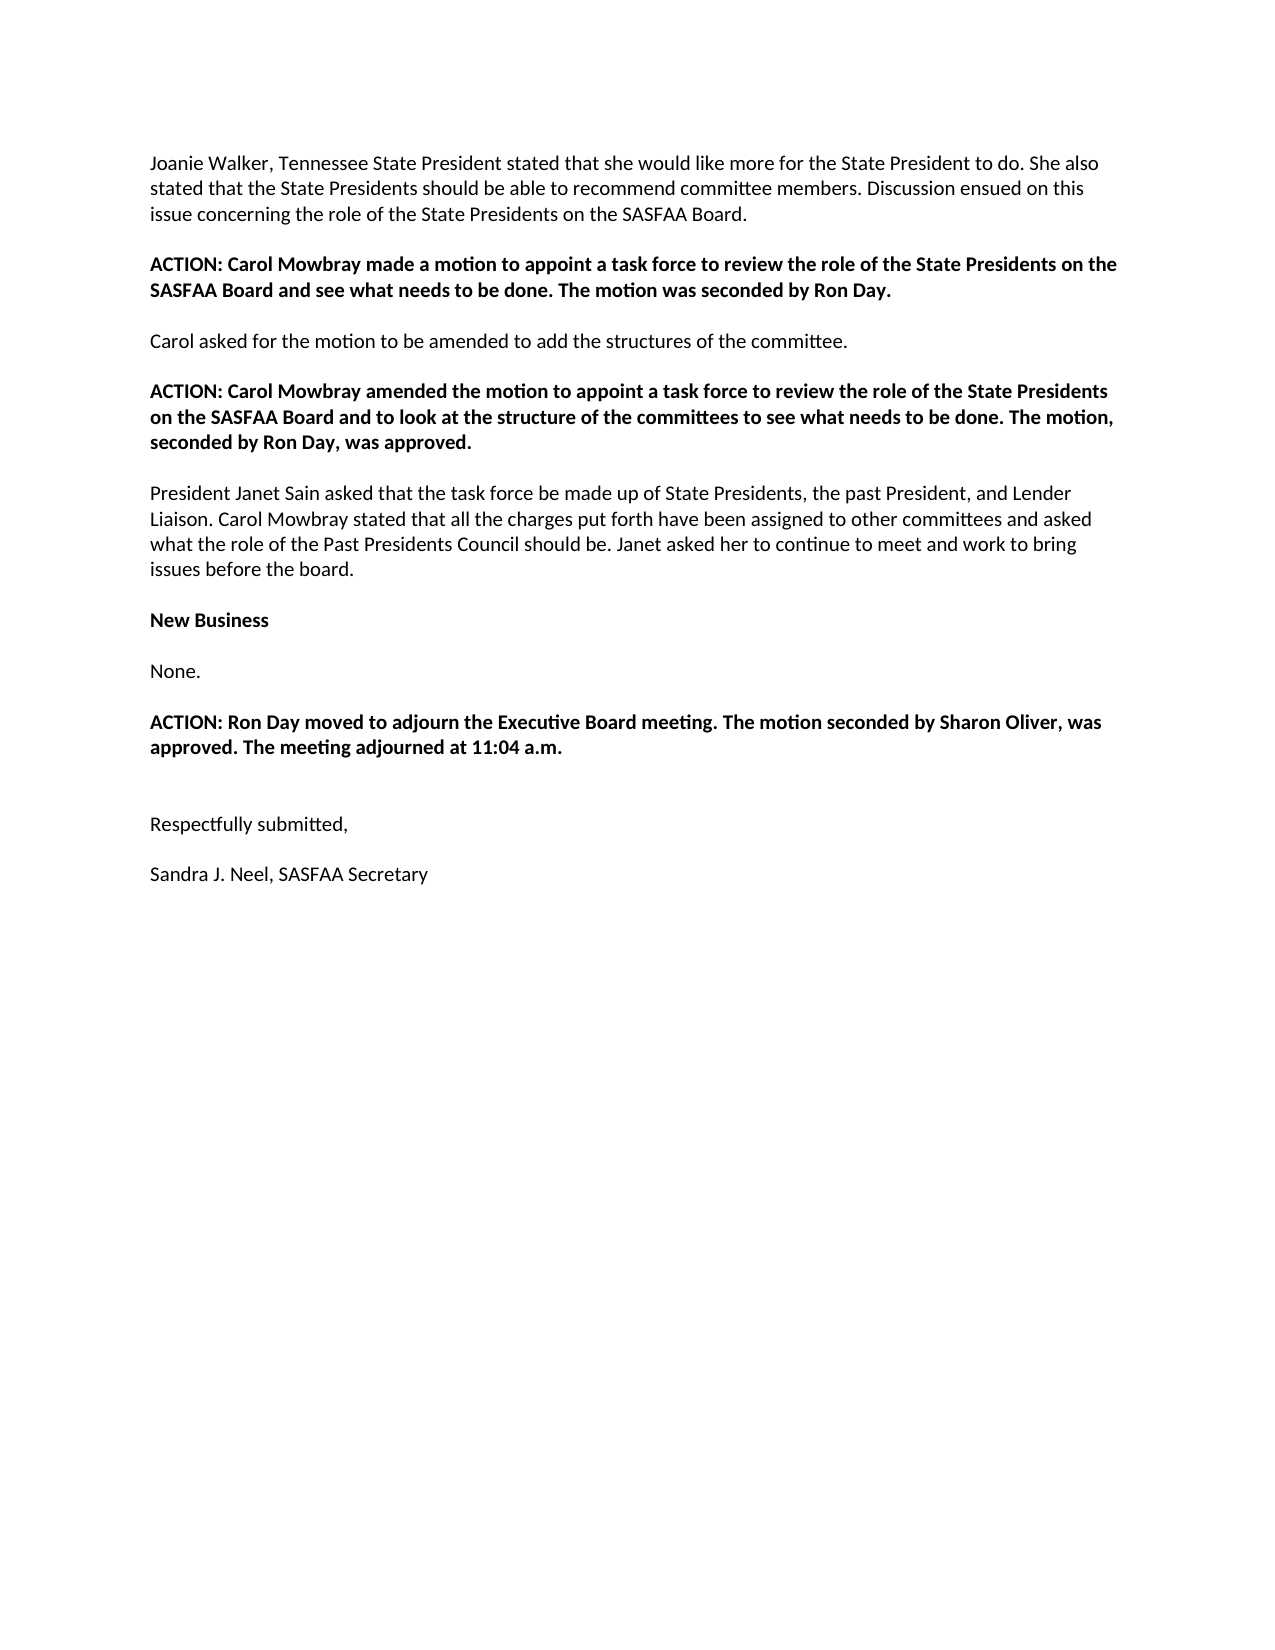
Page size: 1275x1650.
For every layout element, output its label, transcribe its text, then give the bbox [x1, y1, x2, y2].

text New Business [150, 607, 1125, 633]
text Respectfully submitted, [150, 811, 1125, 836]
text ACTION: moved to adjourn the Executive Board meeting. The motion seconded by Sharon Oliver, was approved. The meeting adjourned at [150, 709, 1125, 760]
text None. [150, 658, 1125, 684]
text ACTION: Carol Mowbray amended the motion to appoint a task force to review the role of the State Presidents on the SASFAA Board and to look at the structure of the committees to see what needs to be done. The motion, seconded by , was approved. [150, 379, 1125, 455]
text Carol asked for the motion to be amended to add the structures of the committee. [150, 328, 1125, 353]
text Sandra J. Neel, SASFAA Secretary [150, 862, 1125, 887]
text President Janet Sain asked that the task force be made up of State Presidents, the past President, and Lender Liaison. Carol Mowbray stated that all the charges put forth have been assigned to other committees and asked what the role of the Past Presidents Council should be. Janet asked her to continue to meet and work to bring issues before the board. [150, 480, 1125, 582]
text ACTION: Carol Mowbray made a motion to appoint a task force to review the role of the State Presidents on the SASFAA Board and see what needs to be done. The motion was seconded by . [150, 252, 1125, 302]
text State President stated that she would like more for the State President to do. She also stated that the State Presidents should be able to recommend committee members. Discussion ensued on this issue concerning the role of the State Presidents on the SASFAA Board. [150, 150, 1125, 226]
